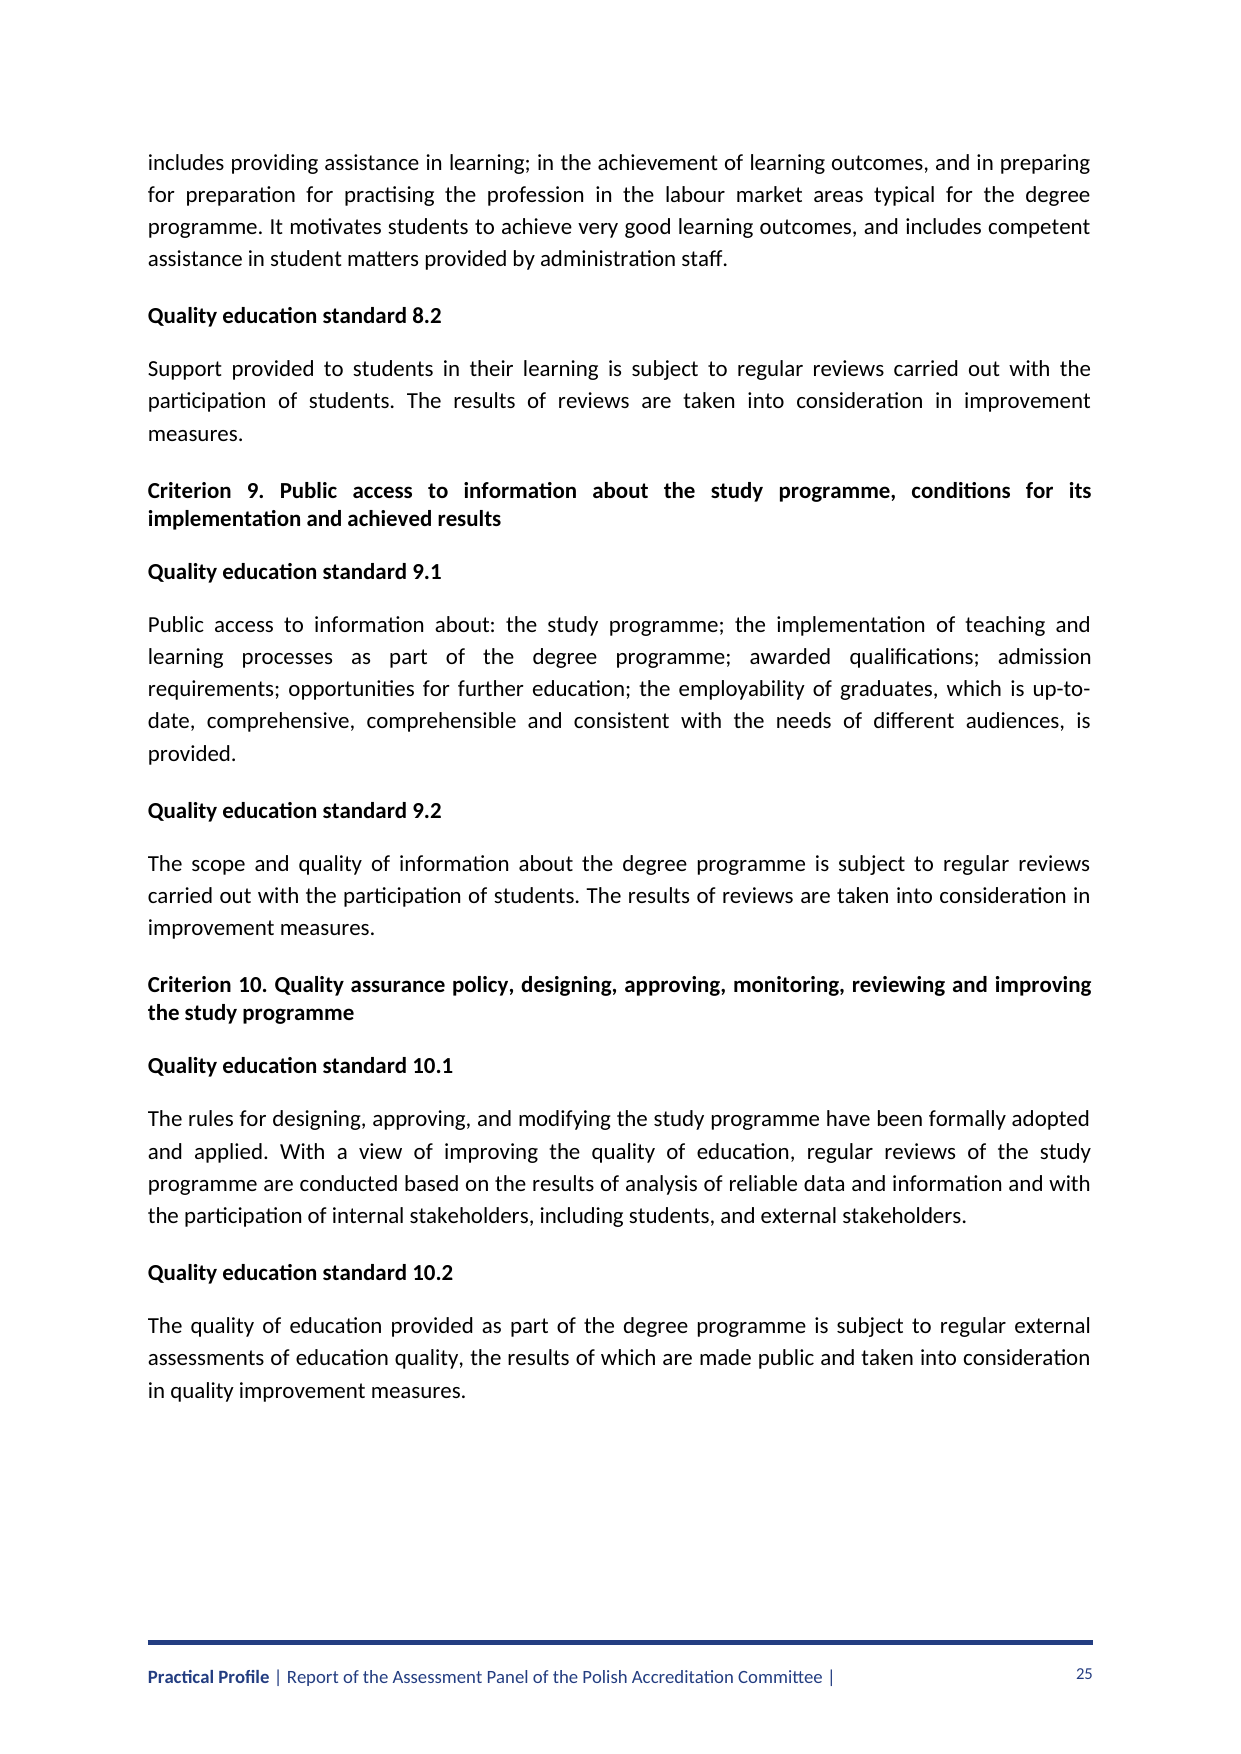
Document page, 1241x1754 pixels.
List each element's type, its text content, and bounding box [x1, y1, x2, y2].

text Quality education standard 10.1 [148, 1052, 1093, 1079]
text Public access to information about: the study programme; the implementation of teaching and learning processes as part of the degree programme; awarded qualifications; admission requirements; opportunities for further education; the employability of graduates, which is up-to-date, comprehensive, comprehensible and consistent with the needs of different audiences, is provided. [148, 610, 1093, 767]
text Quality education standard 9.1 [148, 557, 1093, 585]
text Criterion 10. Quality assurance policy, designing, approving, monitoring, reviewing and improving the study programme [148, 971, 1093, 1027]
text The scope and quality of information about the degree programme is subject to regular reviews carried out with the participation of students. The results of reviews are taken into consideration in improvement measures. [148, 849, 1093, 941]
text Support provided to students in their learning is subject to regular reviews carried out with the participation of students. The results of reviews are taken into consideration in improvement measures. [148, 354, 1093, 447]
text Quality education standard 10.2 [148, 1258, 1093, 1286]
text The rules for designing, approving, and modifying the study programme have been formally adopted and applied. With a view of improving the quality of education, regular reviews of the study programme are conducted based on the results of analysis of reliable data and information and with the participation of internal stakeholders, including students, and external stakeholders. [148, 1104, 1093, 1229]
text The quality of education provided as part of the degree programme is subject to regular external assessments of education quality, the results of which are made public and taken into consideration in quality improvement measures. [148, 1311, 1093, 1404]
text Quality education standard 9.2 [148, 796, 1093, 824]
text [148, 148, 1093, 272]
text Quality education standard 8.2 [148, 301, 1093, 329]
text Criterion 9. Public access to information about the study programme, conditions for its implementation and achieved results [148, 476, 1093, 532]
